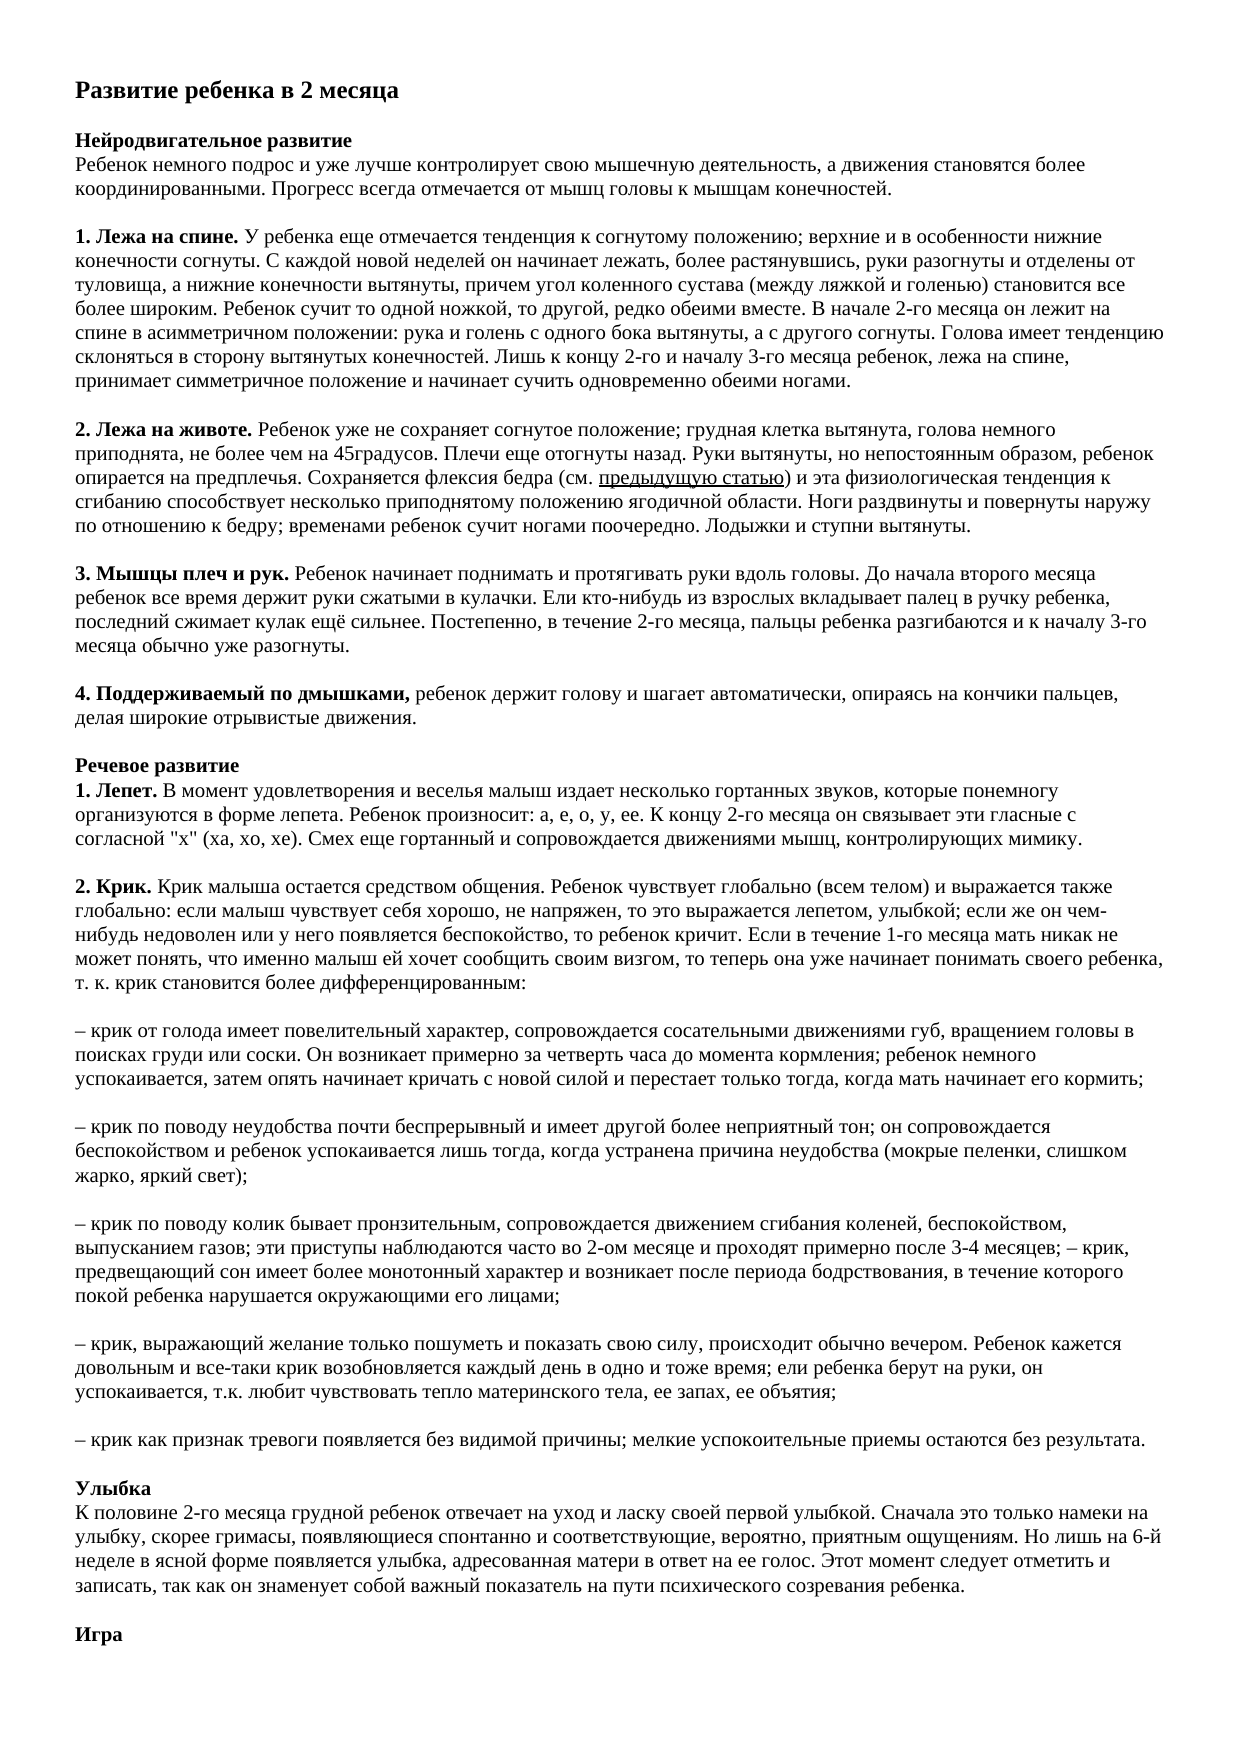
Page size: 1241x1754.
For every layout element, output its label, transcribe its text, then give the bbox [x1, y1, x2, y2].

text Развитие ребенка в 2 месяца [75, 75, 1165, 104]
text Улыбка [75, 1476, 1165, 1500]
text Игра [75, 1622, 1165, 1646]
text К половине 2-го месяца грудной ребенок отвечает на уход и ласку своей первой улыбкой. Сначала это только намеки на улыбку, скорее гримасы, появляющиеся спонтанно и соответствующие, вероятно, приятным ощущениям. Но лишь на 6-й неделе в ясной форме появляется улыбка, адресованная матери в ответ на ее голос. Этот момент следует отметить и записать, так как он знаменует собой важный показатель на пути психического созревания ребенка. [75, 1500, 1165, 1597]
text 1. Лепет. В момент удовлетворения и веселья малыш издает несколько гортанных звуков, которые понемногу организуются в форме лепета. Ребенок произносит: а, е, о, у, ее. К концу 2-го месяца он связывает эти гласные с согласной "х" (ха, хо, хе). Смех еще гортанный и сопровождается движениями мышц, контролирующих мимику. 2. Крик. Крик малыша остается средством общения. Ребенок чувствует глобально (всем телом) и выражается также глобально: если малыш чувствует себя хорошо, не напряжен, то это выражается лепетом, улыбкой; если же он чем-нибудь недоволен или у него появляется беспокойство, то ребенок кричит. Если в течение 1-го месяца мать никак не может понять, что именно малыш ей хочет сообщить своим визгом, то теперь она уже начинает понимать своего ребенка, т. к. крик становится более дифференцированным: – крик от голода имеет повелительный характер, сопровождается сосательными движениями губ, вращением головы в поисках груди или соски. Он возникает примерно за четверть часа до момента кормления; ребенок немного успокаивается, затем опять начинает кричать с новой силой и перестает только тогда, когда мать начинает его кормить; – крик по поводу неудобства почти беспрерывный и имеет другой более неприятный тон; он сопровождается беспокойством и ребенок успокаивается лишь тогда, когда устранена причина неудобства (мокрые пеленки, слишком жарко, яркий свет); – крик по поводу колик бывает пронзительным, сопровождается движением сгибания коленей, беспокойством, выпусканием газов; эти приступы наблюдаются часто во 2-ом месяце и проходят примерно после 3-4 месяцев; – крик, предвещающий сон имеет более монотонный характер и возникает после периода бодрствования, в течение которого покой ребенка нарушается окружающими его лицами; – крик, выражающий желание только пошуметь и показать свою силу, происходит обычно вечером. Ребенок кажется довольным и все-таки крик возобновляется каждый день в одно и тоже время; ели ребенка берут на руки, он успокаивается, т.к. любит чувствовать тепло материнского тела, ее запах, ее объятия; – крик как признак тревоги появляется без видимой причины; мелкие успокоительные приемы остаются без результата. [75, 777, 1165, 1451]
text Речевое развитие [75, 753, 1165, 777]
text Нейродвигательное развитие Ребенок немного подрос и уже лучше контролирует свою мышечную деятельность, а движения становятся более координированными. Прогресс всегда отмечается от мышц головы к мышцам конечностей. 1. Лежа на спине. У ребенка еще отмечается тенденция к согнутому положению; верхние и в особенности нижние конечности согнуты. С каждой новой неделей он начинает лежать, более растянувшись, руки разогнуты и отделены от туловища, а нижние конечности вытянуты, причем угол коленного сустава (между ляжкой и голенью) становится все более широким. Ребенок сучит то одной ножкой, то другой, редко обеими вместе. В начале 2-го месяца он лежит на спине в асимметричном положении: рука и голень с одного бока вытянуты, а с другого согнуты. Голова имеет тенденцию склоняться в сторону вытянутых конечностей. Лишь к концу 2-го и началу 3-го месяца ребенок, лежа на спине, принимает симметричное положение и начинает сучить одновременно обеими ногами. 2. Лежа на животе. Ребенок уже не сохраняет согнутое положение; грудная клетка вытянута, голова немного приподнята, не более чем на 45градусов. Плечи еще отогнуты назад. Руки вытянуты, но непостоянным образом, ребенок опирается на предплечья. Сохраняется флексия бедра (см. предыдущую статью) и эта физиологическая тенденция к сгибанию способствует несколько приподнятому положению ягодичной области. Ноги раздвинуты и повернуты наружу по отношению к бедру; временами ребенок сучит ногами поочередно. Лодыжки и ступни вытянуты. 3. Мышцы плеч и рук. Ребенок начинает поднимать и протягивать руки вдоль головы. До начала второго месяца ребенок все время держит руки сжатыми в кулачки. Ели кто-нибудь из взрослых вкладывает палец в ручку ребенка, последний сжимает кулак ещё сильнее. Постепенно, в течение 2-го месяца, пальцы ребенка разгибаются и к началу 3-го месяца обычно уже разогнуты. 4. Поддерживаемый по дмышками, ребенок держит голову и шагает автоматически, опираясь на кончики пальцев, делая широкие отрывистые движения. [75, 128, 1165, 729]
